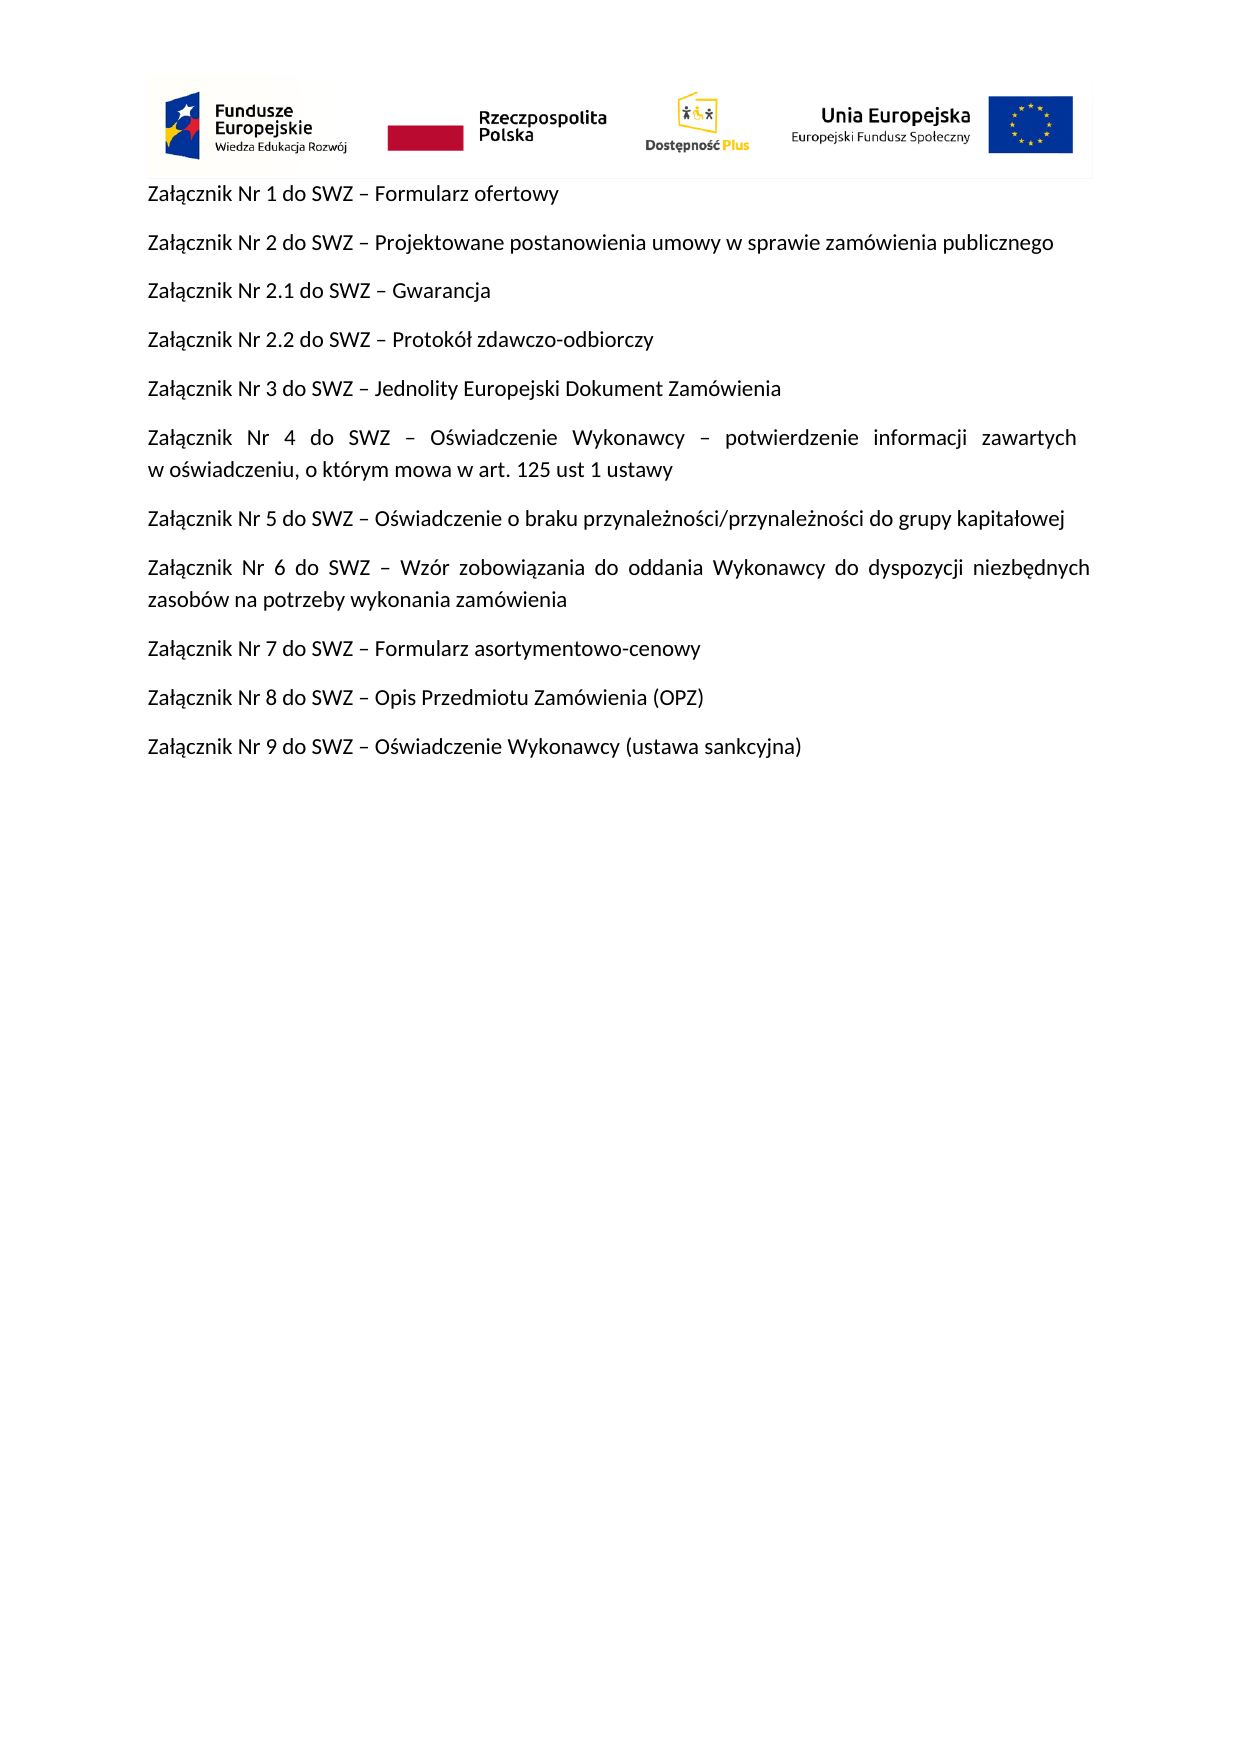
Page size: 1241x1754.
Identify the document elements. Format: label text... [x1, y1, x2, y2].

text Załącznik Nr 8 do SWZ – Opis Przedmiotu Zamówienia (OPZ) [148, 683, 1093, 711]
text Załącznik Nr 2.2 do SWZ – Protokół zdawczo-odbiorczy [148, 326, 1093, 353]
text Załącznik Nr 2 do SWZ – Projektowane postanowienia umowy w sprawie zamówienia publicznego [148, 228, 1093, 256]
picture [147, 73, 1093, 179]
text Załącznik Nr 6 do SWZ – Wzór zobowiązania do oddania Wykonawcy do dyspozycji niezbędnych zasobów na potrzeby wykonania zamówienia [148, 553, 1093, 613]
text Załącznik Nr 1 do SWZ – Formularz ofertowy [148, 179, 1093, 207]
text Załącznik Nr 7 do SWZ – Formularz asortymentowo-cenowy [148, 634, 1093, 662]
text Załącznik Nr 4 do SWZ – Oświadczenie Wykonawcy – potwierdzenie informacji zawartych w oświadczeniu, o którym mowa w art. 125 ust 1 ustawy [148, 423, 1093, 483]
text Załącznik Nr 3 do SWZ – Jednolity Europejski Dokument Zamówienia [148, 374, 1093, 402]
text Załącznik Nr 5 do SWZ – Oświadczenie o braku przynależności/przynależności do grupy kapitałowej [148, 504, 1093, 532]
text Załącznik Nr 2.1 do SWZ – Gwarancja [148, 277, 1093, 305]
text Załącznik Nr 9 do SWZ – Oświadczenie Wykonawcy (ustawa sankcyjna) [148, 732, 1093, 760]
